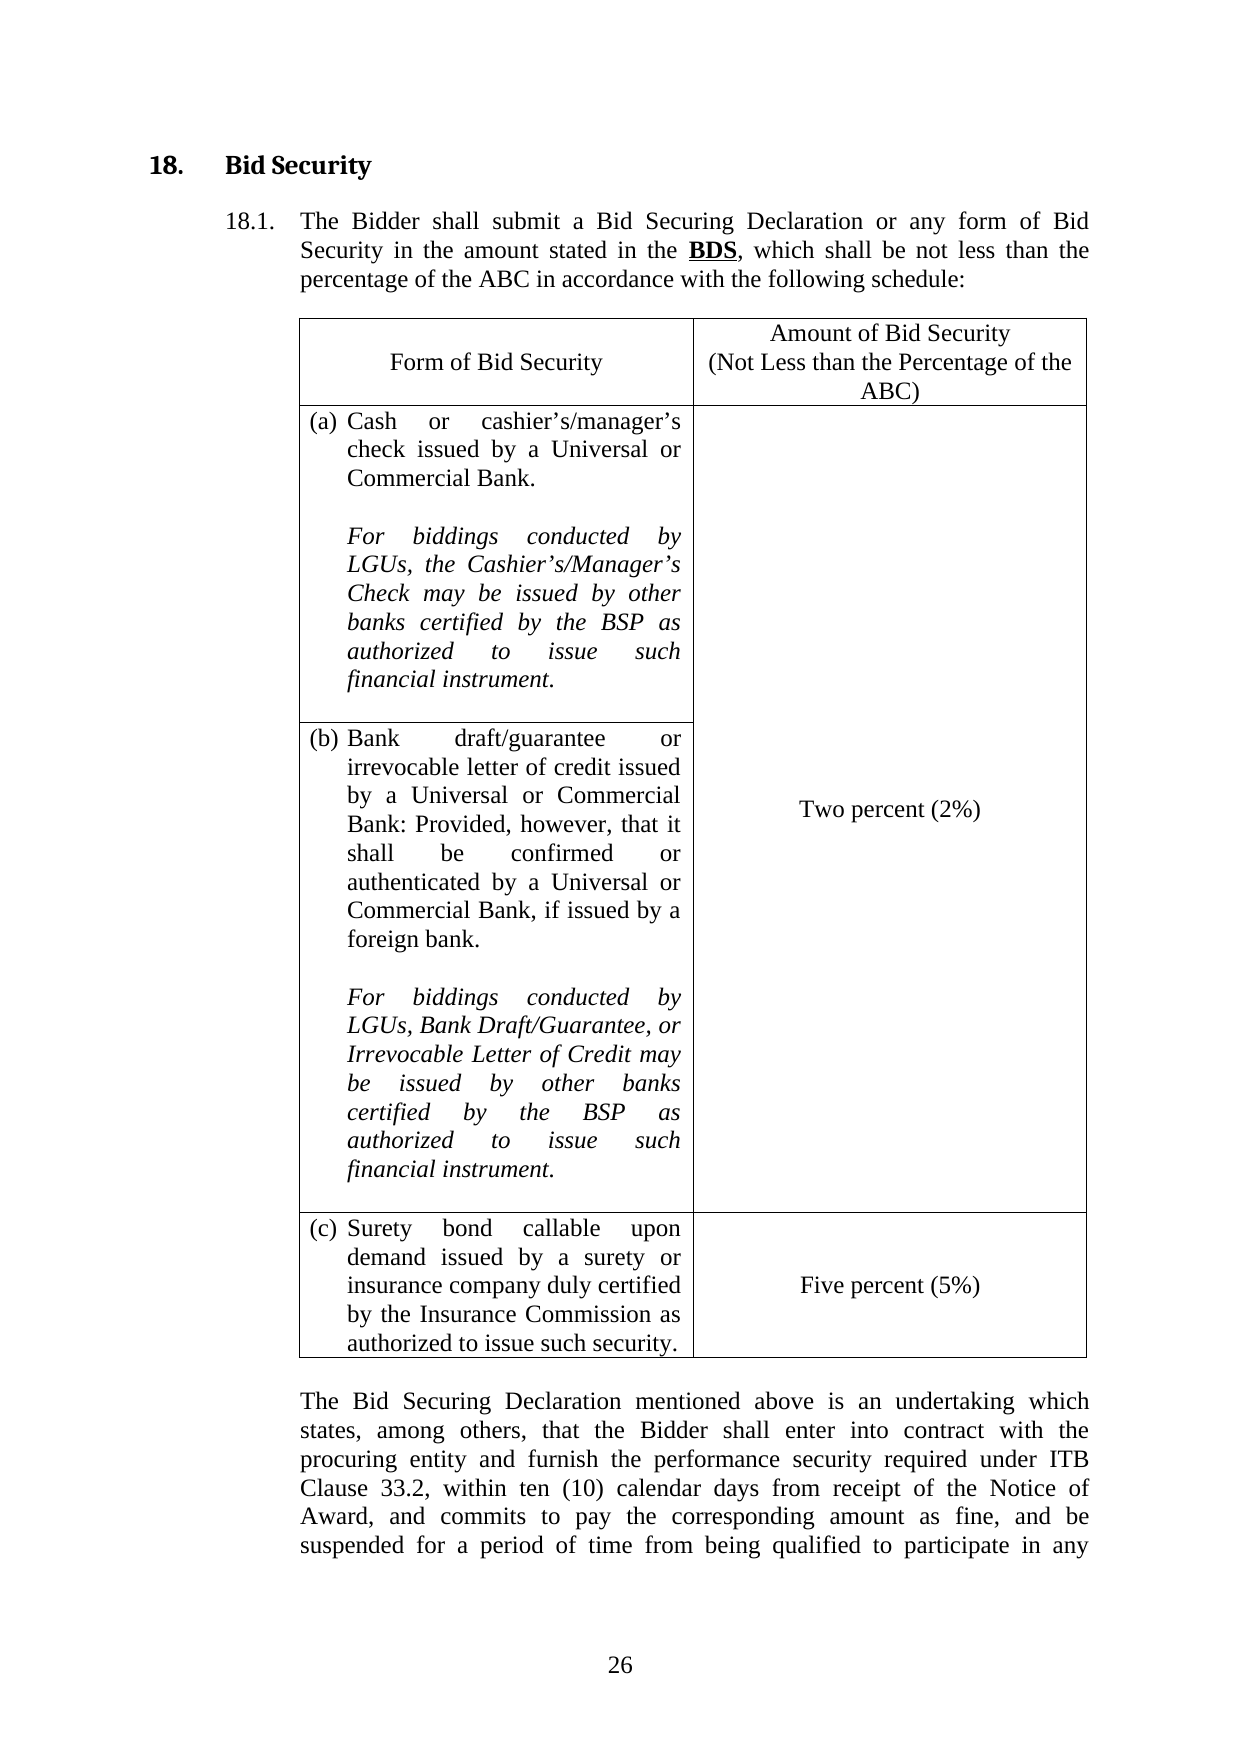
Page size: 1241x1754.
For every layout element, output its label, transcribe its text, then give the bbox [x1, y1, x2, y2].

table_header Form of Bid Security [300, 319, 693, 405]
table_cell Bank draft/guarantee or irrevocable letter of credit issued by a Universal or Commercial Bank: Provided, however, that it shall be confirmed or authenticated by a Universal or Commercial Bank, if issued by a foreign bank. For biddings conducted by LGUs, Bank Draft/Guarantee, or Irrevocable Letter of Credit may be issued by other banks certified by the BSP as authorized to issue such financial instrument. [300, 723, 693, 1212]
table_cell Cash or cashier’s/manager’s check issued by a Universal or Commercial Bank. For biddings conducted by LGUs, the Cashier’s/Manager’s Check may be issued by other banks certified by the BSP as authorized to issue such financial instrument. [300, 406, 693, 722]
subtitle Bid Security [150, 150, 1090, 181]
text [300, 1386, 1090, 1559]
table_cell Two percent (2%) [694, 406, 1086, 1212]
table_cell Five percent (5%) [694, 1213, 1086, 1357]
table_cell Surety bond callable upon demand issued by a surety or insurance company duly certified by the Insurance Commission as authorized to issue such security. [300, 1213, 693, 1357]
list The Bidder shall submit a Bid Securing Declaration or any form of Bid Security in the amount stated in the BDS, which shall be not less than the percentage of the ABC in accordance with the following schedule: [225, 206, 1090, 292]
table_header Amount of Bid Security (Not Less than the Percentage of the ABC) [694, 319, 1086, 405]
